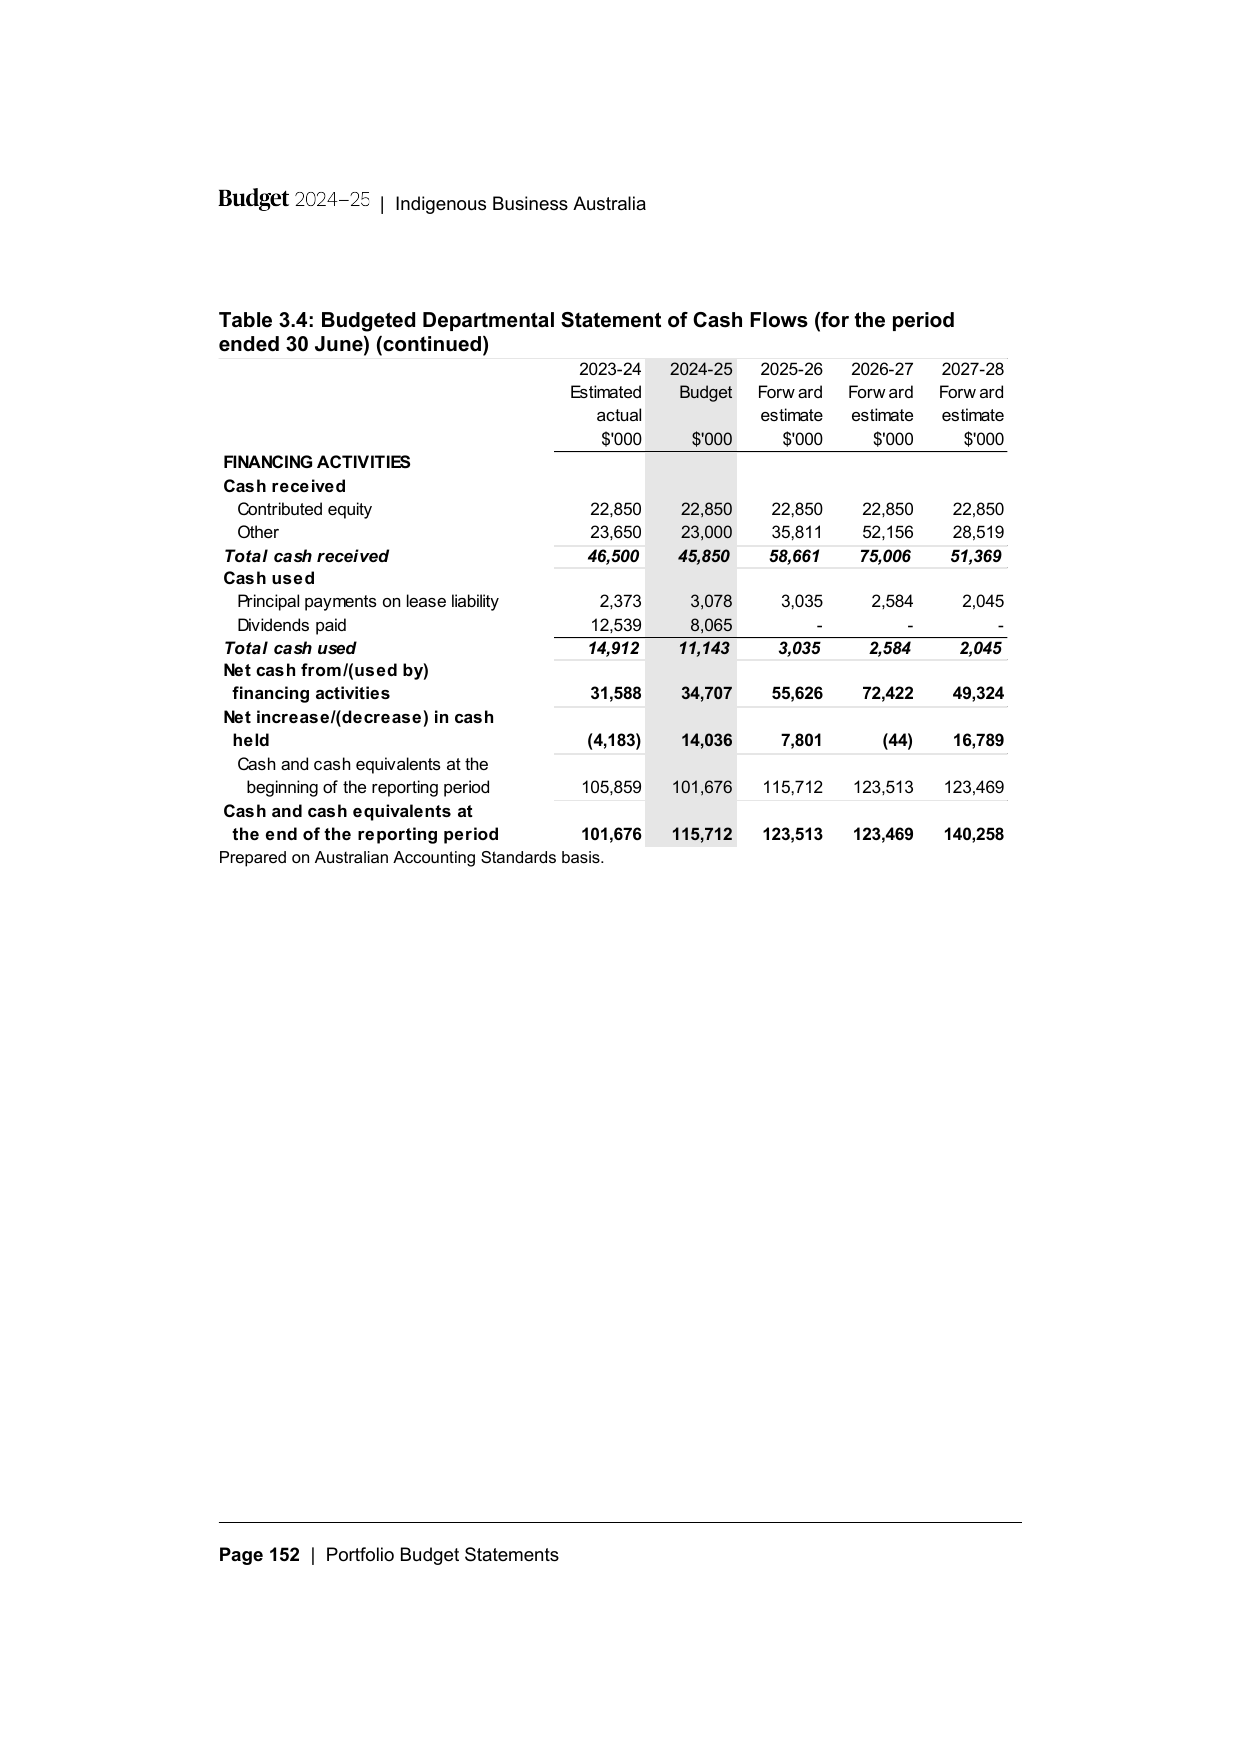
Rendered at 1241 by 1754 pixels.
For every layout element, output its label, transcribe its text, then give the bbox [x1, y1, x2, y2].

text Prepared on Australian Accounting Standards basis. [218, 358, 1022, 867]
subtitle Table 3.4: Budgeted Departmental Statement of Cash Flows (for the period ended 30 June) (continued) [218, 308, 1022, 356]
picture [218, 188, 370, 211]
